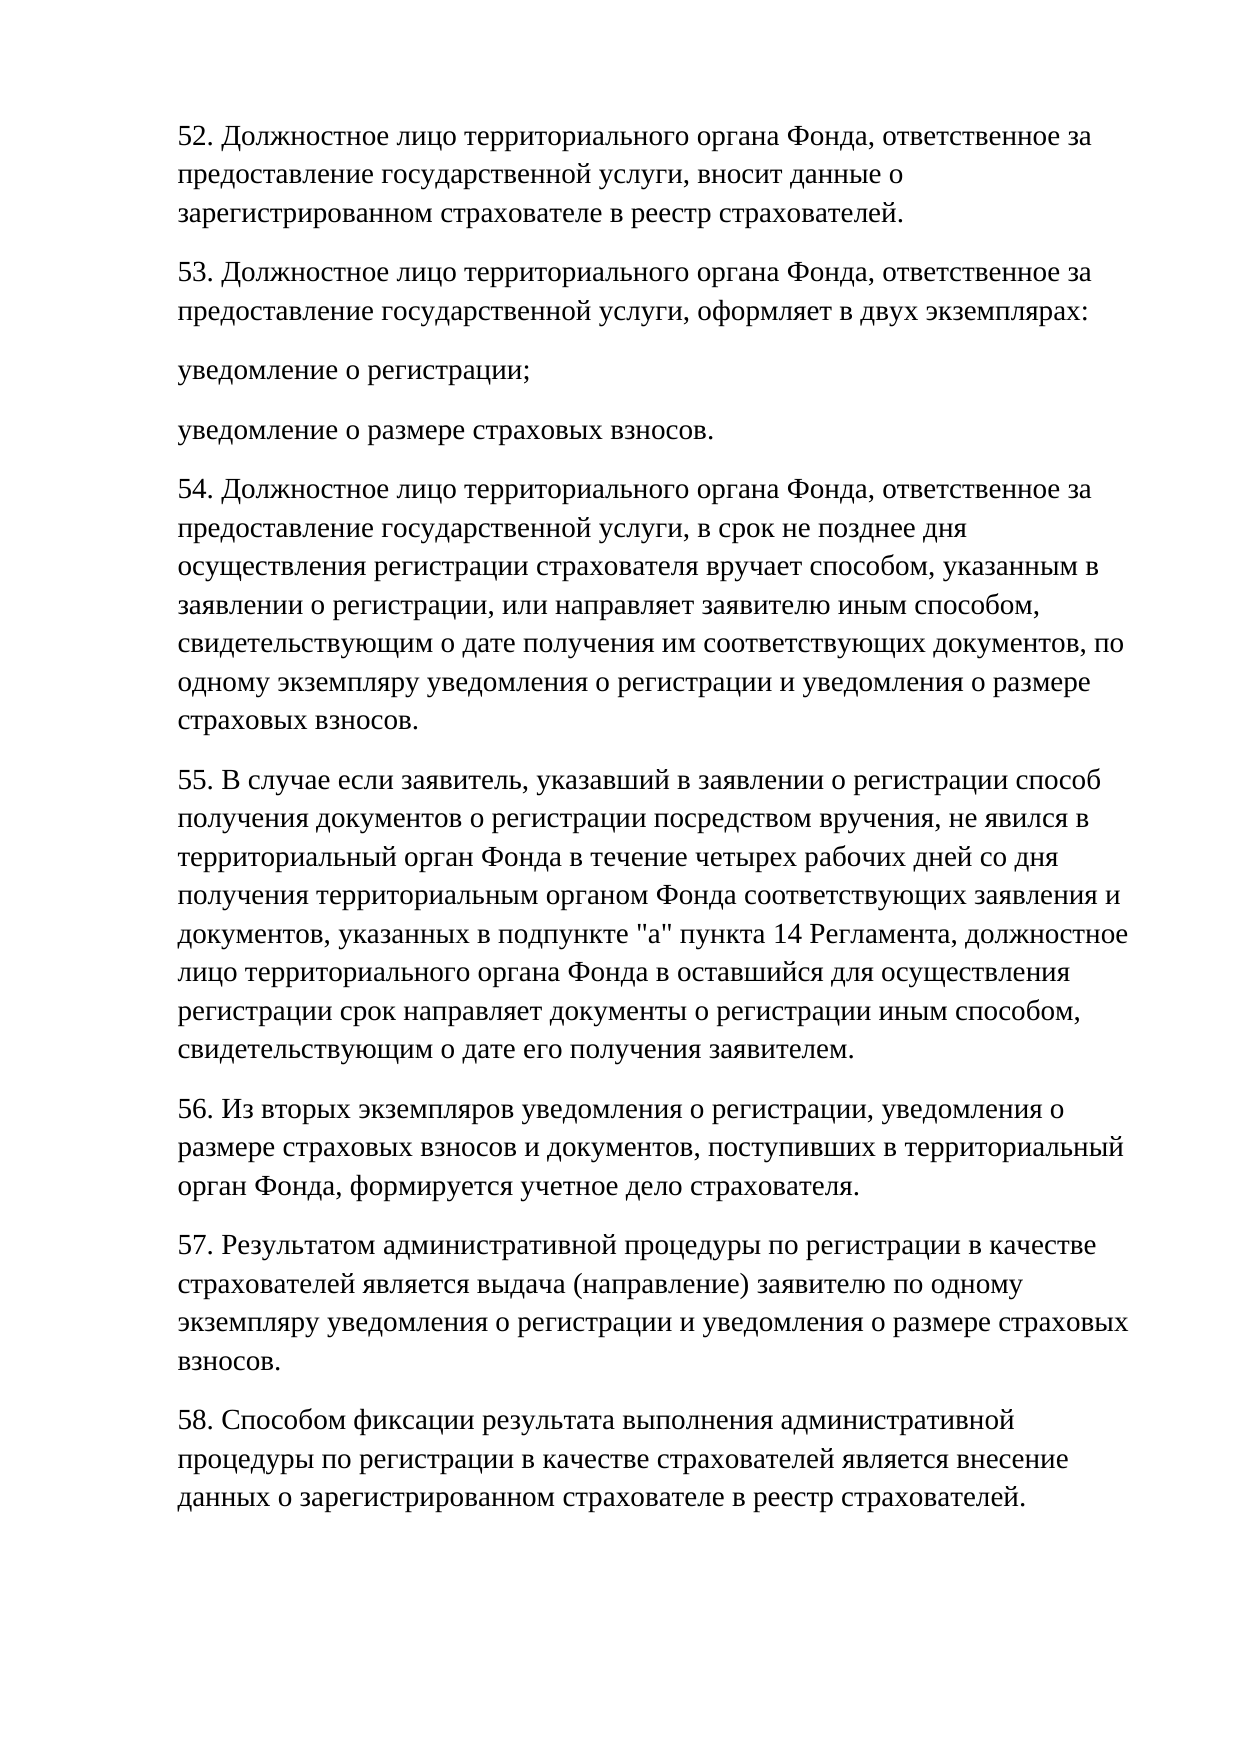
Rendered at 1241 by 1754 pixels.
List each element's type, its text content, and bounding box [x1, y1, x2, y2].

text 57. Результатом административной процедуры по регистрации в качестве страхователей является выдача (направление) заявителю по одному экземпляру уведомления о регистрации и уведомления о размере страховых взносов. [177, 1227, 1152, 1377]
text уведомление о регистрации; [177, 352, 1152, 386]
text 52. Должностное лицо территориального органа Фонда, ответственное за предоставление государственной услуги, вносит данные о зарегистрированном страхователе в реестр страхователей. [177, 118, 1152, 229]
text 53. Должностное лицо территориального органа Фонда, ответственное за предоставление государственной услуги, оформляет в двух экземплярах: [177, 254, 1152, 327]
text 54. Должностное лицо территориального органа Фонда, ответственное за предоставление государственной услуги, в срок не позднее дня осуществления регистрации страхователя вручает способом, указанным в заявлении о регистрации, или направляет заявителю иным способом, свидетельствующим о дате получения им соответствующих документов, по одному экземпляру уведомления о регистрации и уведомления о размере страховых взносов. [177, 471, 1152, 736]
text 55. В случае если заявитель, указавший в заявлении о регистрации способ получения документов о регистрации посредством вручения, не явился в территориальный орган Фонда в течение четырех рабочих дней со дня получения территориальным органом Фонда соответствующих заявления и документов, указанных в подпункте "а" пункта 14 Регламента, должностное лицо территориального органа Фонда в оставшийся для осуществления регистрации срок направляет документы о регистрации иным способом, свидетельствующим о дате его получения заявителем. [177, 762, 1152, 1065]
text 58. Способом фиксации результата выполнения административной процедуры по регистрации в качестве страхователей является внесение данных о зарегистрированном страхователе в реестр страхователей. [177, 1402, 1152, 1513]
text уведомление о размере страховых взносов. [177, 412, 1152, 445]
text 56. Из вторых экземпляров уведомления о регистрации, уведомления о размере страховых взносов и документов, поступивших в территориальный орган Фонда, формируется учетное дело страхователя. [177, 1091, 1152, 1202]
